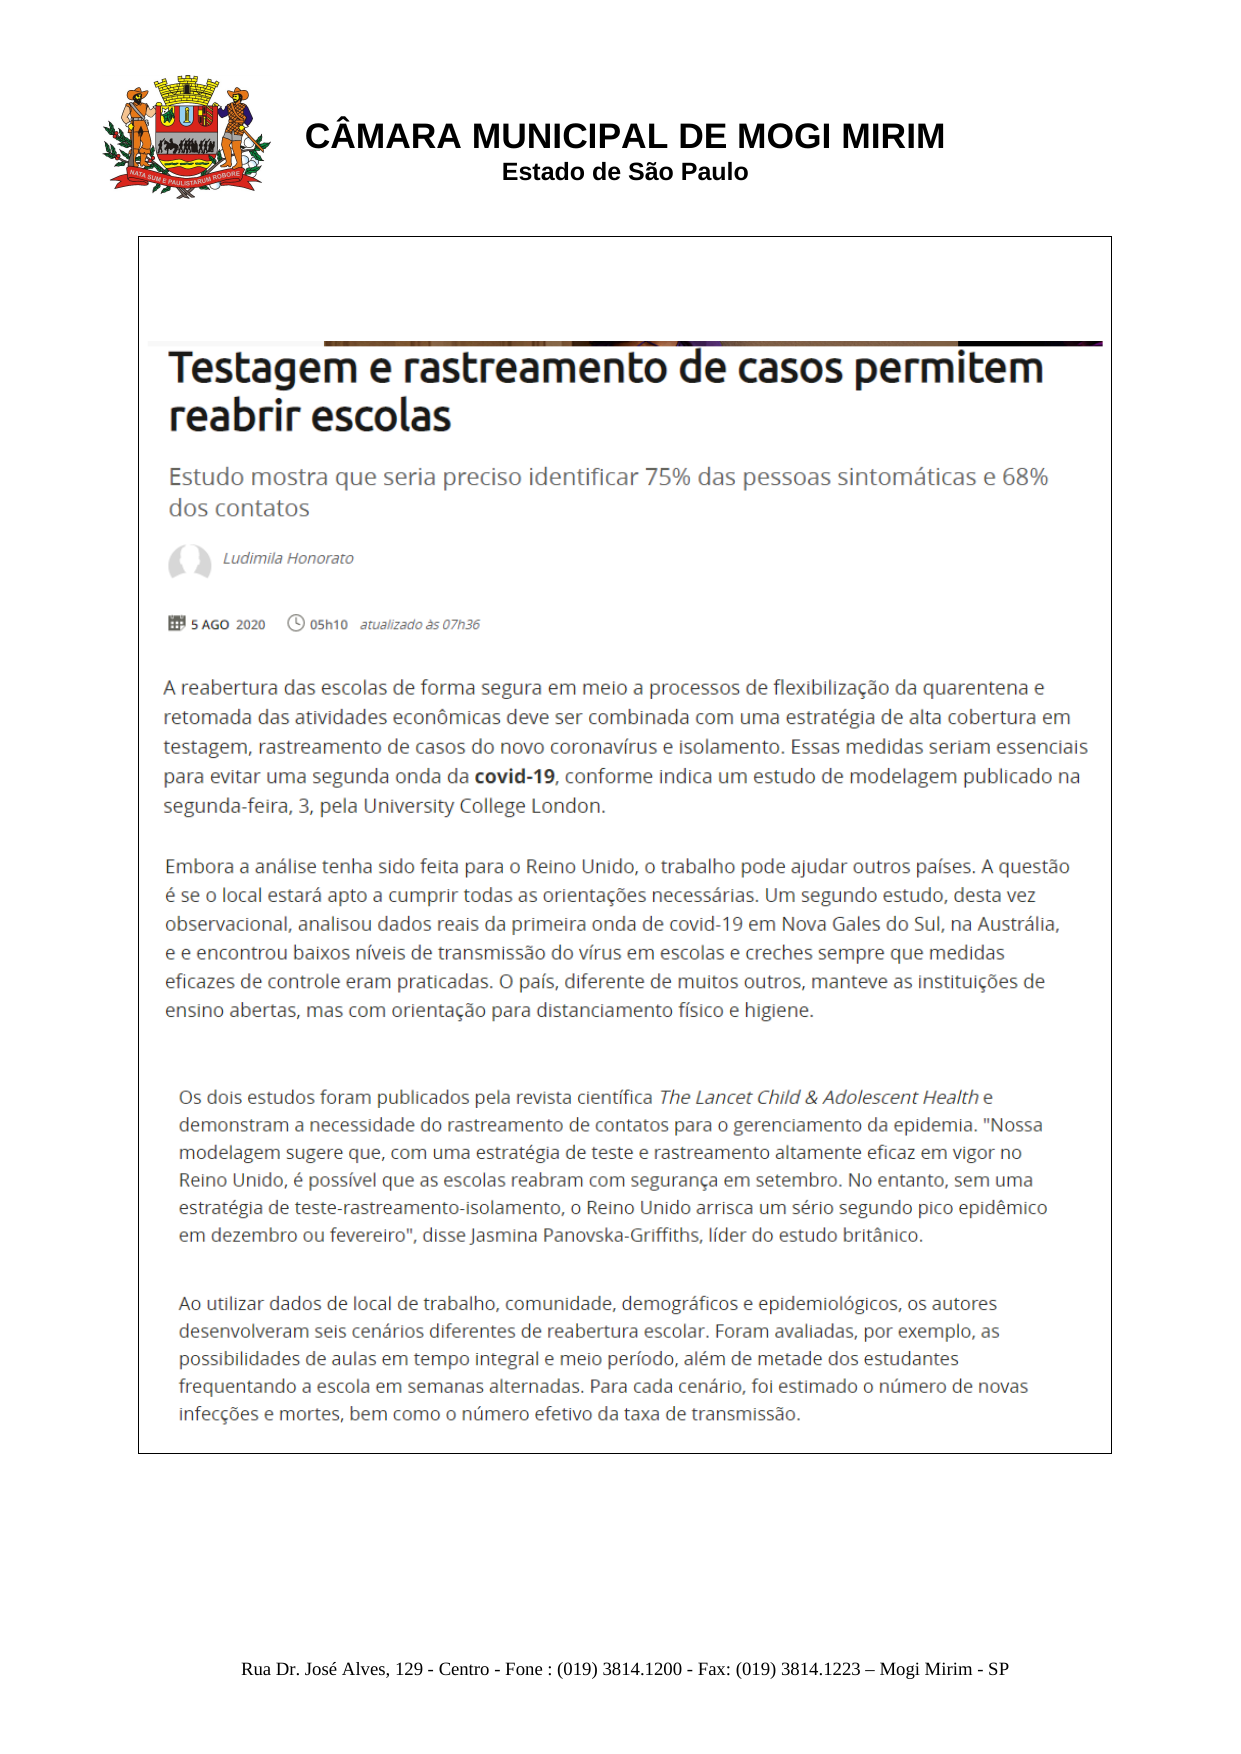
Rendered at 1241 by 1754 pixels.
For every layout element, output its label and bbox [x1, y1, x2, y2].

picture [147, 837, 1103, 1049]
picture [147, 1060, 1103, 1451]
picture [147, 341, 1103, 653]
picture [101, 75, 272, 199]
picture [147, 664, 1103, 826]
